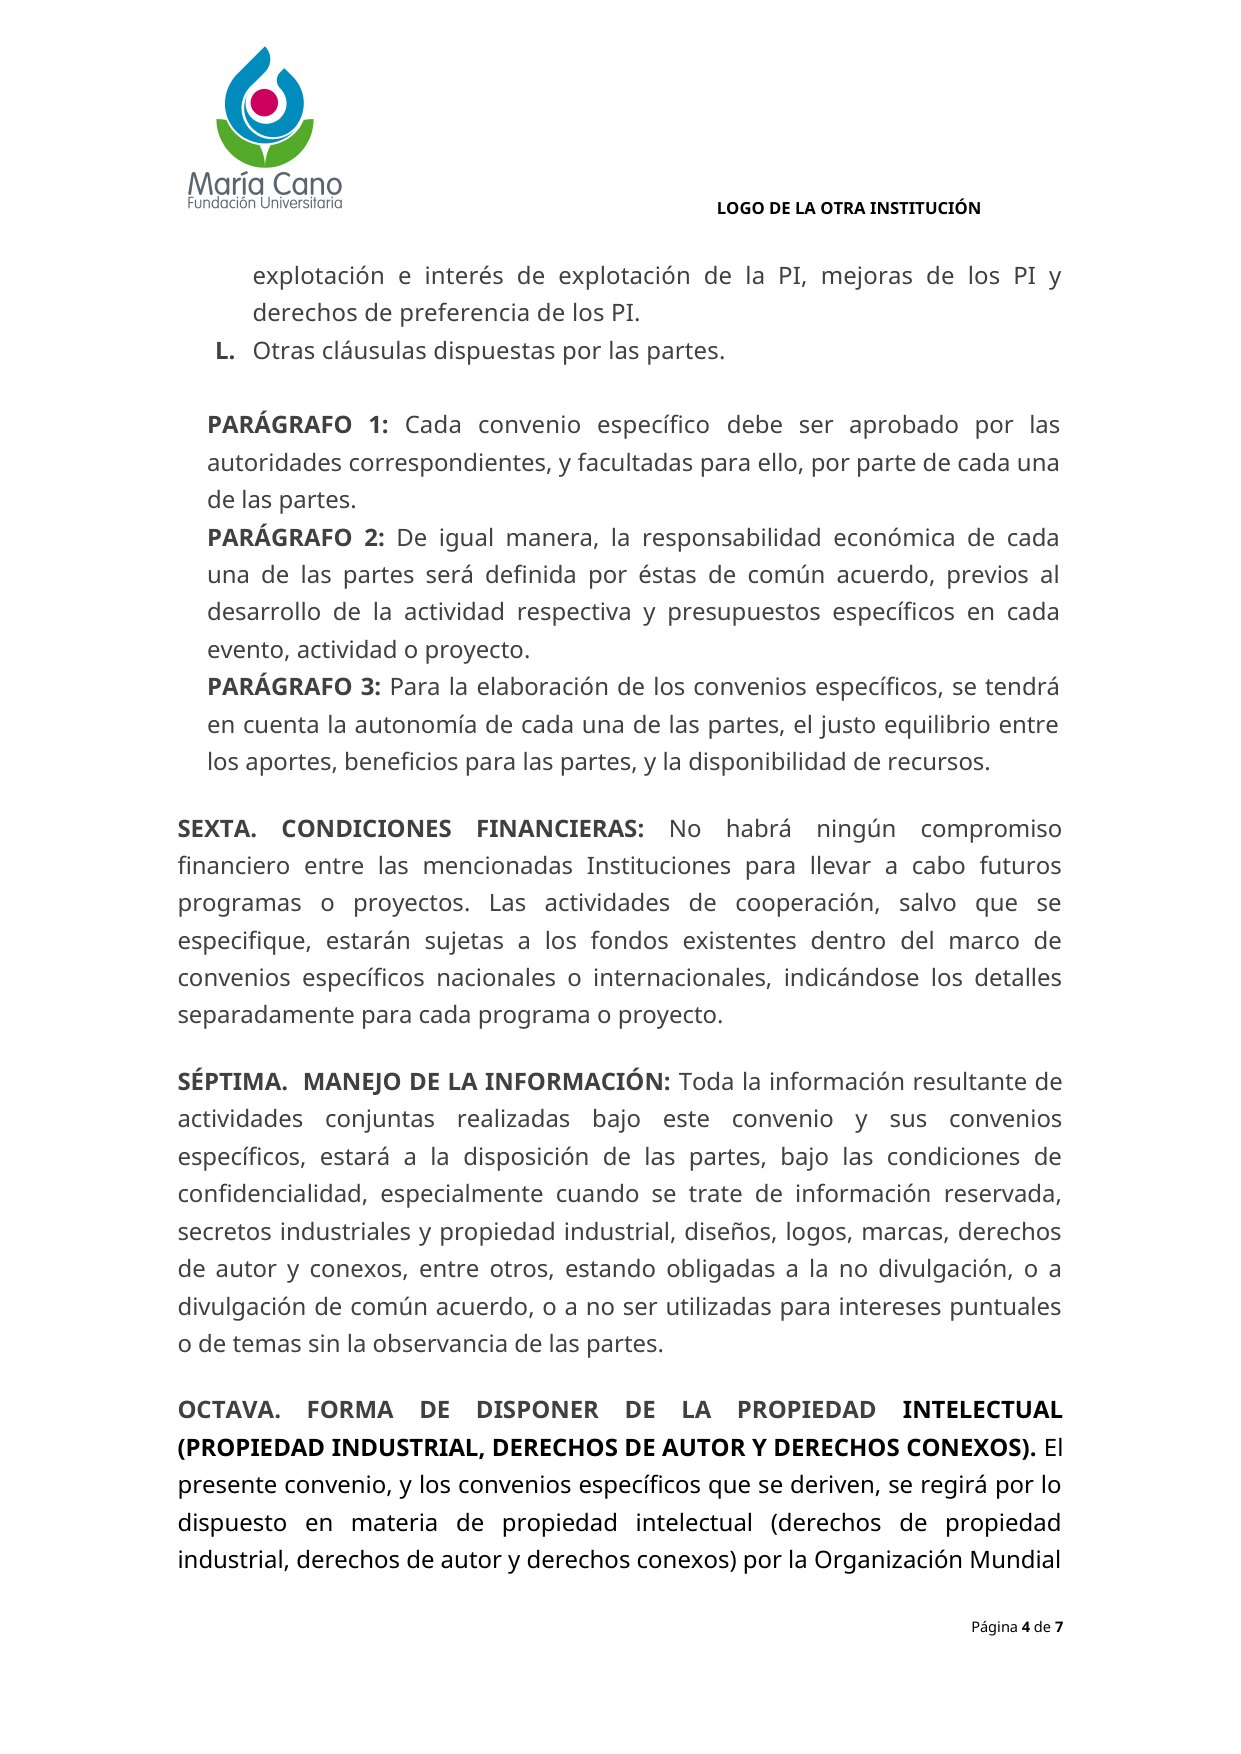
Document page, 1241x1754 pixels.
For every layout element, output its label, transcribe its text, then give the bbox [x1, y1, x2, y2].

text PARÁGRAFO 2: De igual manera, la responsabilidad económica de cada una de las partes será definida por éstas de común acuerdo, previos al desarrollo de la actividad respectiva y presupuestos específicos en cada evento, actividad o proyecto. [207, 520, 1061, 665]
text SÉPTIMA. MANEJO DE LA INFORMACIÓN: Toda la información resultante de actividades conjuntas realizadas bajo este convenio y sus convenios específicos, estará a la disposición de las partes, bajo las condiciones de confidencialidad, especialmente cuando se trate de información reservada, secretos industriales y propiedad industrial, diseños, logos, marcas, derechos de autor y conexos, entre otros, estando obligadas a la no divulgación, o a divulgación de común acuerdo, o a no ser utilizadas para intereses puntuales o de temas sin la observancia de las partes. [177, 1065, 1063, 1359]
text PARÁGRAFO 3: Para la elaboración de los convenios específicos, se tendrá en cuenta la autonomía de cada una de las partes, el justo equilibrio entre los aportes, beneficios para las partes, y la disponibilidad de recursos. [207, 670, 1061, 777]
text PARÁGRAFO 1: Cada convenio específico debe ser aprobado por las autoridades correspondientes, y facultadas para ello, por parte de cada una de las partes. [207, 408, 1061, 516]
list Otras cláusulas dispuestas por las partes. [215, 333, 1063, 366]
picture [177, 44, 353, 215]
text SEXTA. CONDICIONES FINANCIERAS: No habrá ningún compromiso financiero entre las mencionadas Instituciones para llevar a cabo futuros programas o proyectos. Las actividades de cooperación, salvo que se especifique, estarán sujetas a los fondos existentes dentro del marco de convenios específicos nacionales o internacionales, indicándose los detalles separadamente para cada programa o proyecto. [177, 811, 1063, 1031]
